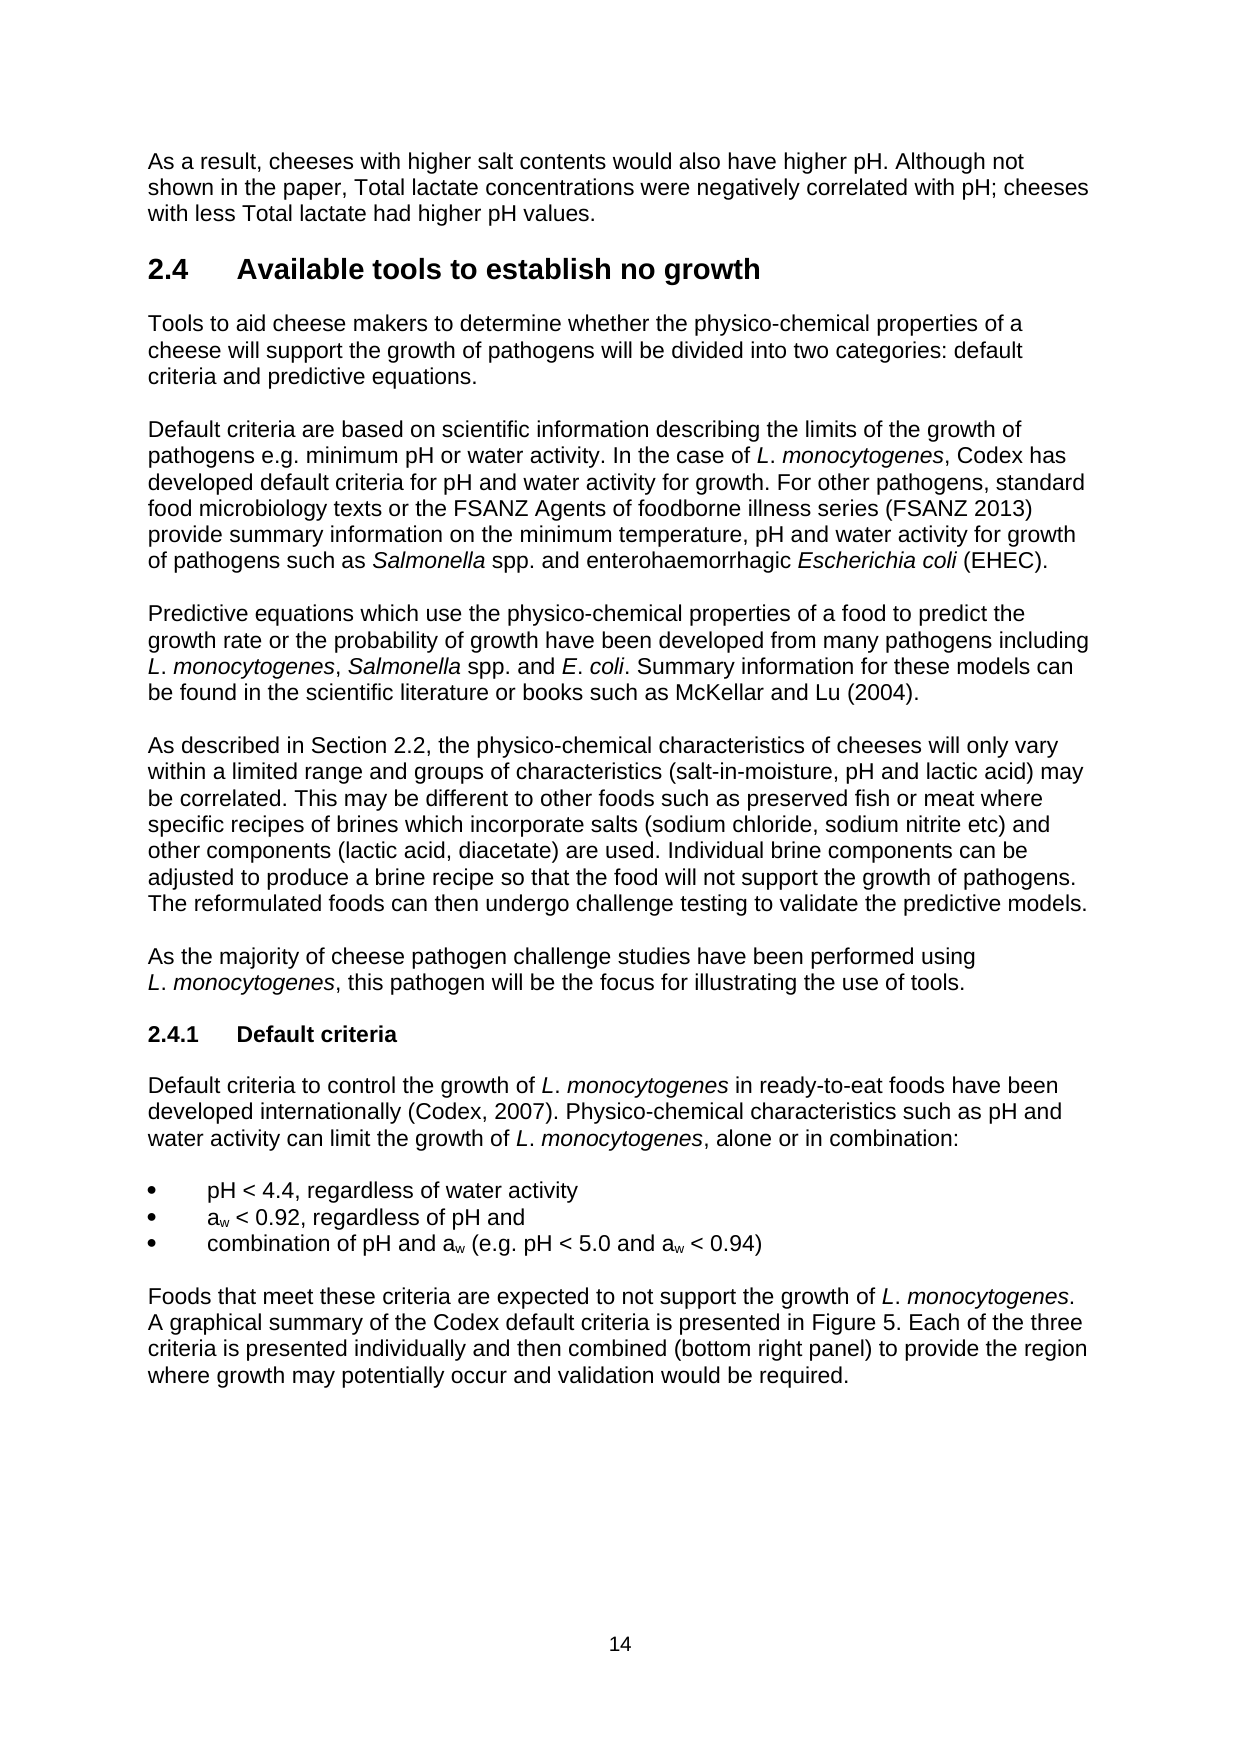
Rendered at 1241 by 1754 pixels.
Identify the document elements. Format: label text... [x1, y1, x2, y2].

text Tools to aid cheese makers to determine whether the physico-chemical properties of a cheese will support the growth of pathogens will be divided into two categories: default criteria and predictive equations. [148, 310, 1092, 389]
text As the majority of cheese pathogen challenge studies have been performed using L. monocytogenes, this pathogen will be the focus for illustrating the use of tools. [148, 943, 1097, 996]
text Default criteria to control the growth of L. monocytogenes in ready-to-eat foods have been developed internationally (Codex, 2007). Physico-chemical characteristics such as pH and water activity can limit the growth of L. monocytogenes, alone or in combination: [148, 1072, 1092, 1151]
text Foods that meet these criteria are expected to not support the growth of L. monocytogenes. A graphical summary of the Codex default criteria is presented in Figure 5. Each of the three criteria is presented individually and then combined (bottom right panel) to provide the region where growth may potentially occur and validation would be required. [148, 1283, 1092, 1388]
text As a result, cheeses with higher salt contents would also have higher pH. Although not shown in the paper, Total lactate concentrations were negatively correlated with pH; cheeses with less Total lactate had higher pH values. [148, 148, 1092, 227]
text Default criteria are based on scientific information describing the limits of the growth of pathogens e.g. minimum pH or water activity. In the case of L. monocytogenes, Codex has developed default criteria for pH and water activity for growth. For other pathogens, standard food microbiology texts or the FSANZ Agents of foodborne illness series (FSANZ 2013) provide summary information on the minimum temperature, pH and water activity for growth of pathogens such as Salmonella spp. and enterohaemorrhagic Escherichia coli (EHEC). [148, 416, 1092, 574]
subtitle 2.4 Available tools to establish no growth [148, 252, 1092, 285]
text Predictive equations which use the physico-chemical properties of a food to predict the growth rate or the probability of growth have been developed from many pathogens including L. monocytogenes, Salmonella spp. and E. coli. Summary information for these models can be found in the scientific literature or books such as McKellar and Lu (2004). [148, 600, 1092, 706]
text As described in Section 2.2, the physico-chemical characteristics of cheeses will only vary within a limited range and groups of characteristics (salt-in-moisture, pH and lactic acid) may be correlated. This may be different to other foods such as preserved fish or meat where specific recipes of brines which incorporate salts (sodium chloride, sodium nitrite etc) and other components (lactic acid, diacetate) are used. Individual brine components can be adjusted to produce a brine recipe so that the food will not support the growth of pathogens. The reformulated foods can then undergo challenge testing to validate the predictive models. [148, 732, 1097, 916]
text pH < 4.4, regardless of water activity [148, 1177, 1092, 1204]
subtitle 2.4.1 Default criteria [148, 1021, 1092, 1047]
text combination of pH and aw (e.g. pH < 5.0 and aw < 0.94) [148, 1230, 1092, 1256]
text aw < 0.92, regardless of pH and [148, 1204, 1092, 1230]
